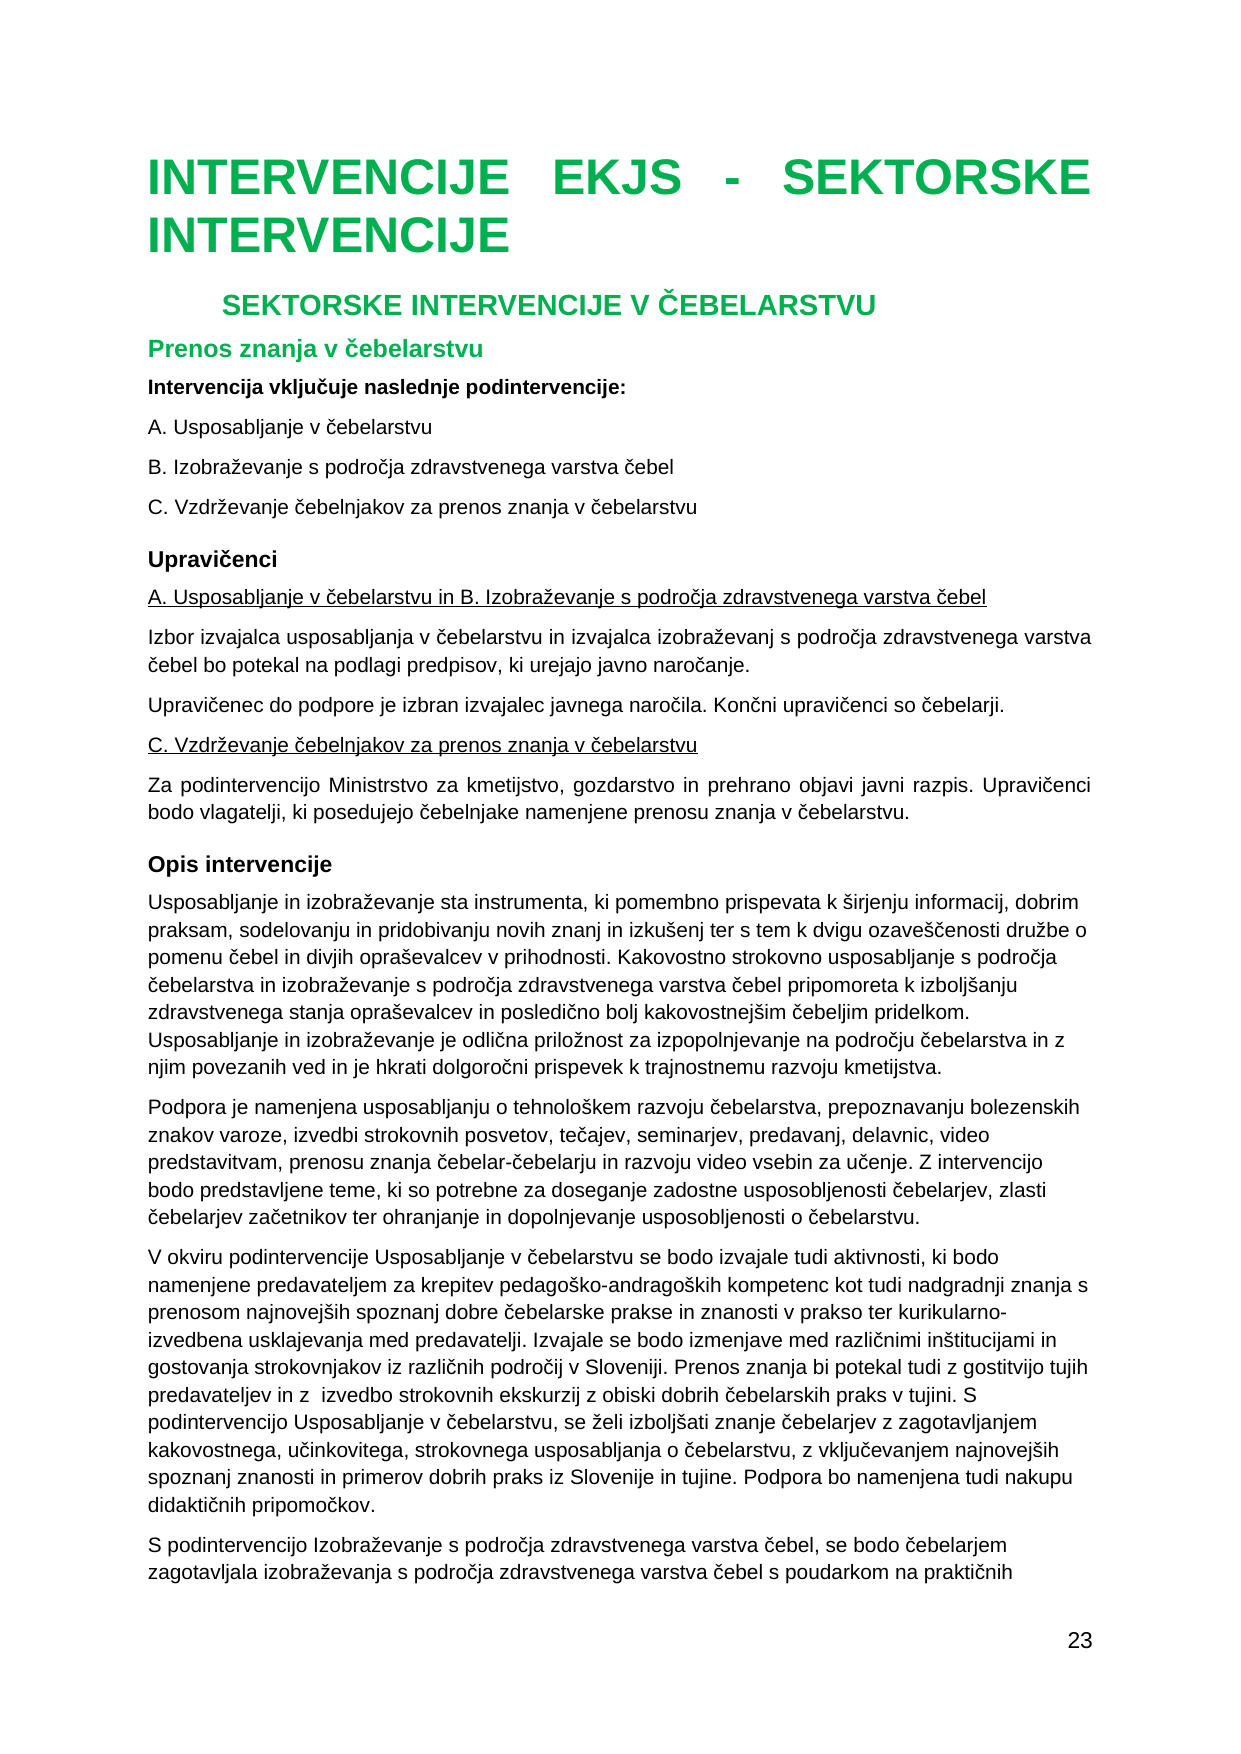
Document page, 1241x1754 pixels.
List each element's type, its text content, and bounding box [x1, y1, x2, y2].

list Opis intervencije [148, 852, 1093, 877]
text Intervencija vključuje naslednje podintervencije: [148, 375, 1093, 399]
text Upravičenec do podpore je izbran izvajalec javnega naročila. Končni upravičenci so čebelarji. [148, 692, 1093, 716]
text SEKTORSKE INTERVENCIJE V ČEBELARSTVU [222, 288, 1093, 321]
text Izbor izvajalca usposabljanja v čebelarstvu in izvajalca izobraževanj s področja zdravstvenega varstva čebel bo potekal na podlagi predpisov, ki urejajo javno naročanje. [148, 625, 1093, 676]
text C. Vzdrževanje čebelnjakov za prenos znanja v čebelarstvu [148, 495, 1093, 519]
text Za podintervencijo Ministrstvo za kmetijstvo, gozdarstvo in prehrano objavi javni razpis. Upravičenci bodo vlagatelji, ki posedujejo čebelnjake namenjene prenosu znanja v čebelarstvu. [148, 772, 1093, 824]
text C. Vzdrževanje čebelnjakov za prenos znanja v čebelarstvu [148, 732, 1093, 756]
text A. Usposabljanje v čebelarstvu [148, 415, 1093, 439]
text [148, 1532, 1093, 1584]
text B. Izobraževanje s področja zdravstvenega varstva čebel [148, 455, 1093, 479]
list Upravičenci [148, 547, 1093, 572]
text Usposabljanje in izobraževanje sta instrumenta, ki pomembno prispevata k širjenju informacij, dobrim praksam, sodelovanju in pridobivanju novih znanj in izkušenj ter s tem k dvigu ozaveščenosti družbe o pomenu čebel in divjih opraševalcev v prihodnosti. Kakovostno strokovno usposabljanje s področja čebelarstva in izobraževanje s področja zdravstvenega varstva čebel pripomoreta k izboljšanju zdravstvenega stanja opraševalcev in posledično bolj kakovostnejšim čebeljim pridelkom. Usposabljanje in izobraževanje je odlična priložnost za izpopolnjevanje na področju čebelarstva in z njim povezanih ved in je hkrati dolgoročni prispevek k trajnostnemu razvoju kmetijstva. [148, 890, 1093, 1079]
text Podpora je namenjena usposabljanju o tehnološkem razvoju čebelarstva, prepoznavanju bolezenskih znakov varoze, izvedbi strokovnih posvetov, tečajev, seminarjev, predavanj, delavnic, video predstavitvam, prenosu znanja čebelar-čebelarju in razvoju video vsebin za učenje. Z intervencijo bodo predstavljene teme, ki so potrebne za doseganje zadostne usposobljenosti čebelarjev, zlasti čebelarjev začetnikov ter ohranjanje in dopolnjevanje usposobljenosti o čebelarstvu. [148, 1095, 1093, 1229]
list Prenos znanja v čebelarstvu [148, 334, 1093, 362]
text INTERVENCIJE EKJS - SEKTORSKE INTERVENCIJE [148, 148, 1093, 263]
text V okviru podintervencije Usposabljanje v čebelarstvu se bodo izvajale tudi aktivnosti, ki bodo namenjene predavateljem za krepitev pedagoško-andragoških kompetenc kot tudi nadgradnji znanja s prenosom najnovejših spoznanj dobre čebelarske prakse in znanosti v prakso ter kurikularno-izvedbena usklajevanja med predavatelji. Izvajale se bodo izmenjave med različnimi inštitucijami in gostovanja strokovnjakov iz različnih področij v Sloveniji. Prenos znanja bi potekal tudi z gostitvijo tujih predavateljev in z izvedbo strokovnih ekskurzij z obiski dobrih čebelarskih praks v tujini. S podintervencijo Usposabljanje v čebelarstvu, se želi izboljšati znanje čebelarjev z zagotavljanjem kakovostnega, učinkovitega, strokovnega usposabljanja o čebelarstvu, z vključevanjem najnovejših spoznanj znanosti in primerov dobrih praks iz Slovenije in tujine. Podpora bo namenjena tudi nakupu didaktičnih pripomočkov. [148, 1245, 1093, 1516]
text A. Usposabljanje v čebelarstvu in B. Izobraževanje s področja zdravstvenega varstva čebel [148, 585, 1093, 609]
